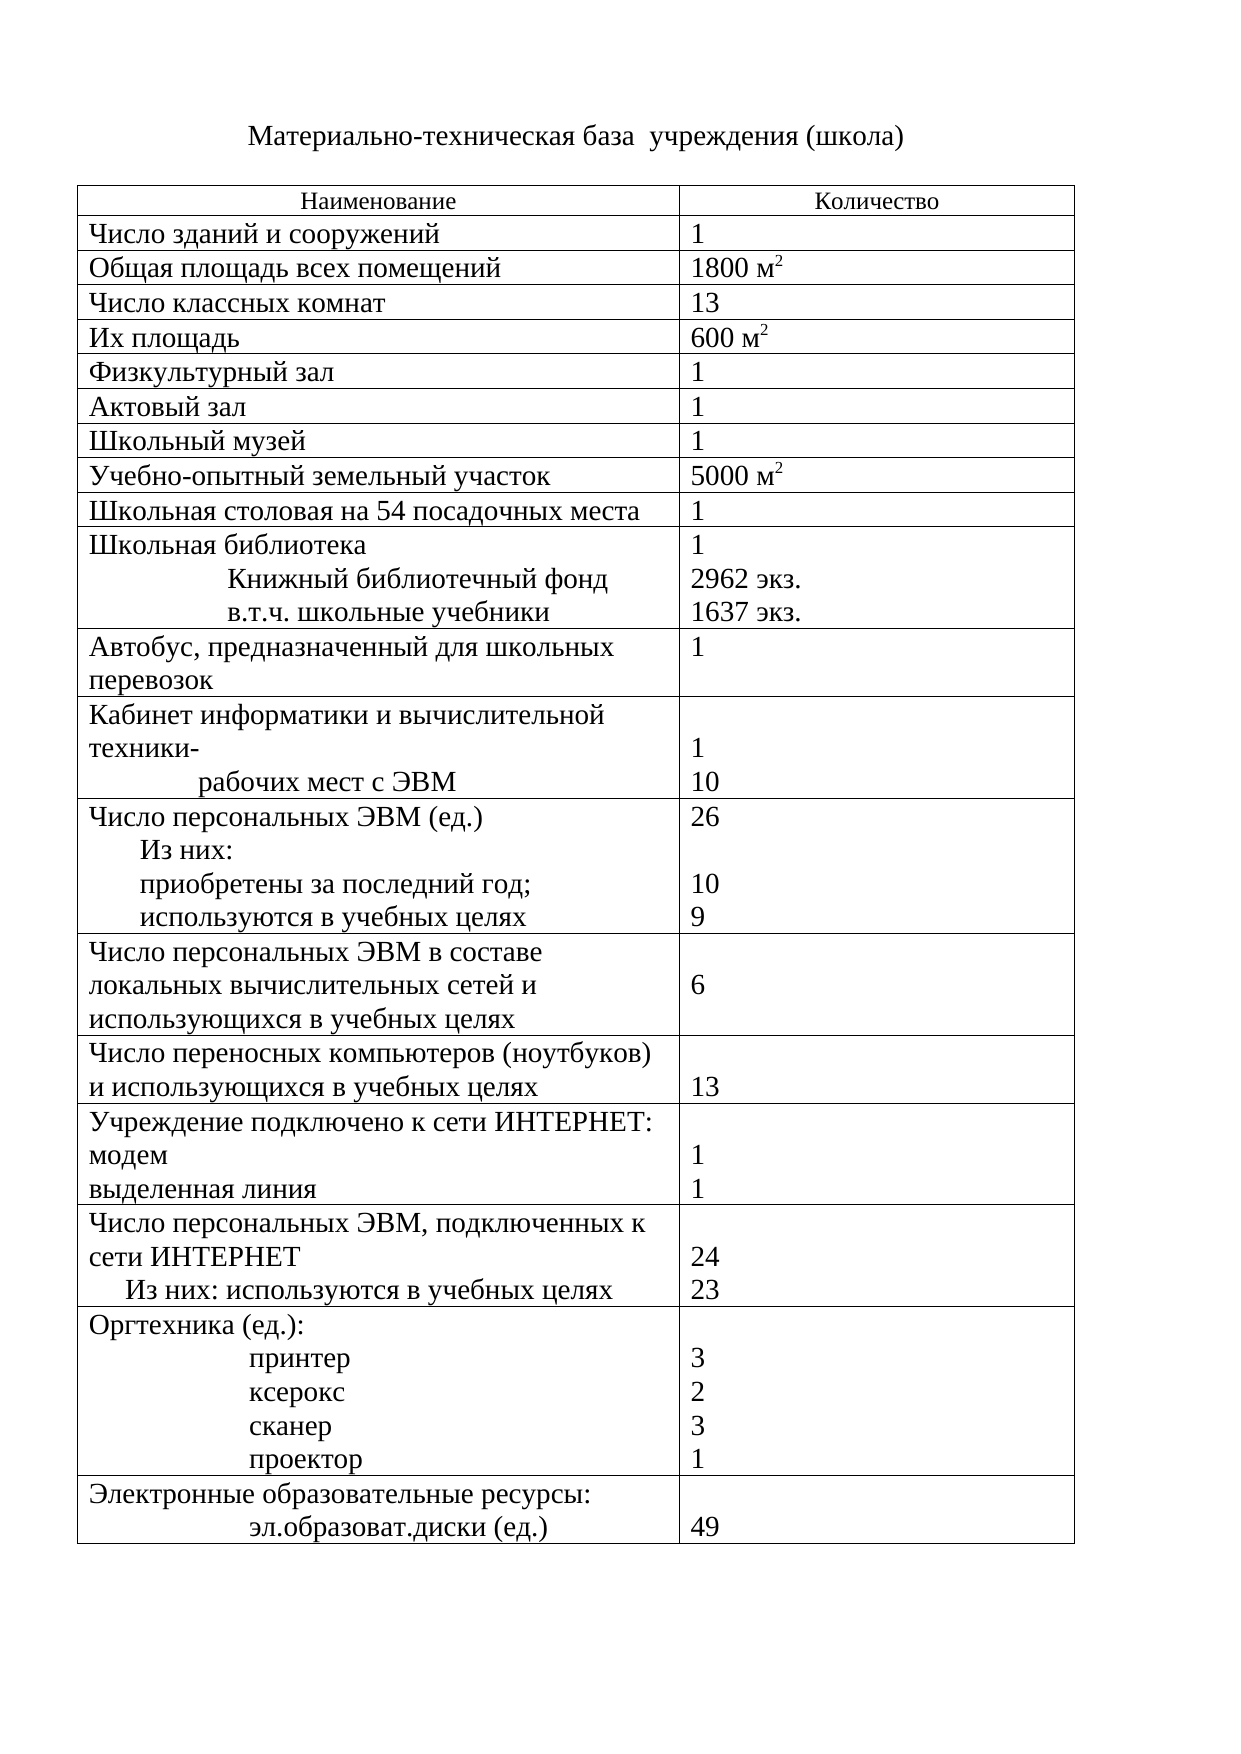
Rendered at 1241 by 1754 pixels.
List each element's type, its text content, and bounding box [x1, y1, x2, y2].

table_cell 600 м2 [680, 320, 1074, 353]
table_cell 1 [680, 493, 1074, 526]
table_cell Учреждение подключено к сети ИНТЕРНЕТ: модем выделенная линия [78, 1104, 679, 1204]
table_cell 1 2962 экз. 1637 экз. [680, 527, 1074, 628]
table_header Наименование [78, 186, 679, 215]
table_cell 49 [680, 1476, 1074, 1543]
table_cell Число персональных ЭВМ, подключенных к сети ИНТЕРНЕТ Из них: используются в учебных целях [78, 1205, 679, 1306]
table_cell Актовый зал [78, 389, 679, 422]
table_cell 1 [680, 389, 1074, 422]
table_cell 24 23 [680, 1205, 1074, 1306]
table_cell Число персональных ЭВМ в составе локальных вычислительных сетей и использующихся в учебных целях [78, 934, 679, 1034]
table_cell 1800 м2 [680, 251, 1074, 284]
table_cell Число персональных ЭВМ (ед.) Из них: приобретены за последний год; используются в учебных целях [78, 799, 679, 933]
table_cell Общая площадь всех помещений [78, 251, 679, 284]
table_cell Число переносных компьютеров (ноутбуков) и использующихся в учебных целях [78, 1036, 679, 1103]
table_cell 6 [680, 934, 1074, 1034]
table_cell Число зданий и сооружений [78, 216, 679, 249]
table_cell 26 10 9 [680, 799, 1074, 933]
table_cell Кабинет информатики и вычислительной техники- рабочих мест с ЭВМ [78, 697, 679, 798]
table_cell Школьная библиотека Книжный библиотечный фонд в.т.ч. школьные учебники [78, 527, 679, 628]
table_cell 5000 м2 [680, 458, 1074, 492]
table_cell Школьная столовая на 54 посадочных места [78, 493, 679, 526]
table_header Количество [680, 186, 1074, 215]
table_cell 1 [680, 629, 1074, 696]
table_cell 1 [680, 216, 1074, 249]
text Материально-техническая база учреждения (школа) [88, 118, 1063, 152]
table_cell Оргтехника (ед.): принтер ксерокс сканер проектор [78, 1307, 679, 1475]
table_cell 1 10 [680, 697, 1074, 798]
table_cell 13 [680, 285, 1074, 319]
table_cell Число классных комнат [78, 285, 679, 319]
table_cell Их площадь [78, 320, 679, 353]
table_cell 1 1 [680, 1104, 1074, 1204]
table_cell Учебно-опытный земельный участок [78, 458, 679, 492]
table_cell 3 2 3 1 [680, 1307, 1074, 1475]
table_cell 1 [680, 424, 1074, 457]
table_cell Автобус, предназначенный для школьных перевозок [78, 629, 679, 696]
table_cell 13 [680, 1036, 1074, 1103]
table_cell Школьный музей [78, 424, 679, 457]
table_cell 1 [680, 354, 1074, 388]
table_cell Физкультурный зал [78, 354, 679, 388]
table_cell Электронные образовательные ресурсы: эл.образоват.диски (ед.) [78, 1476, 679, 1543]
